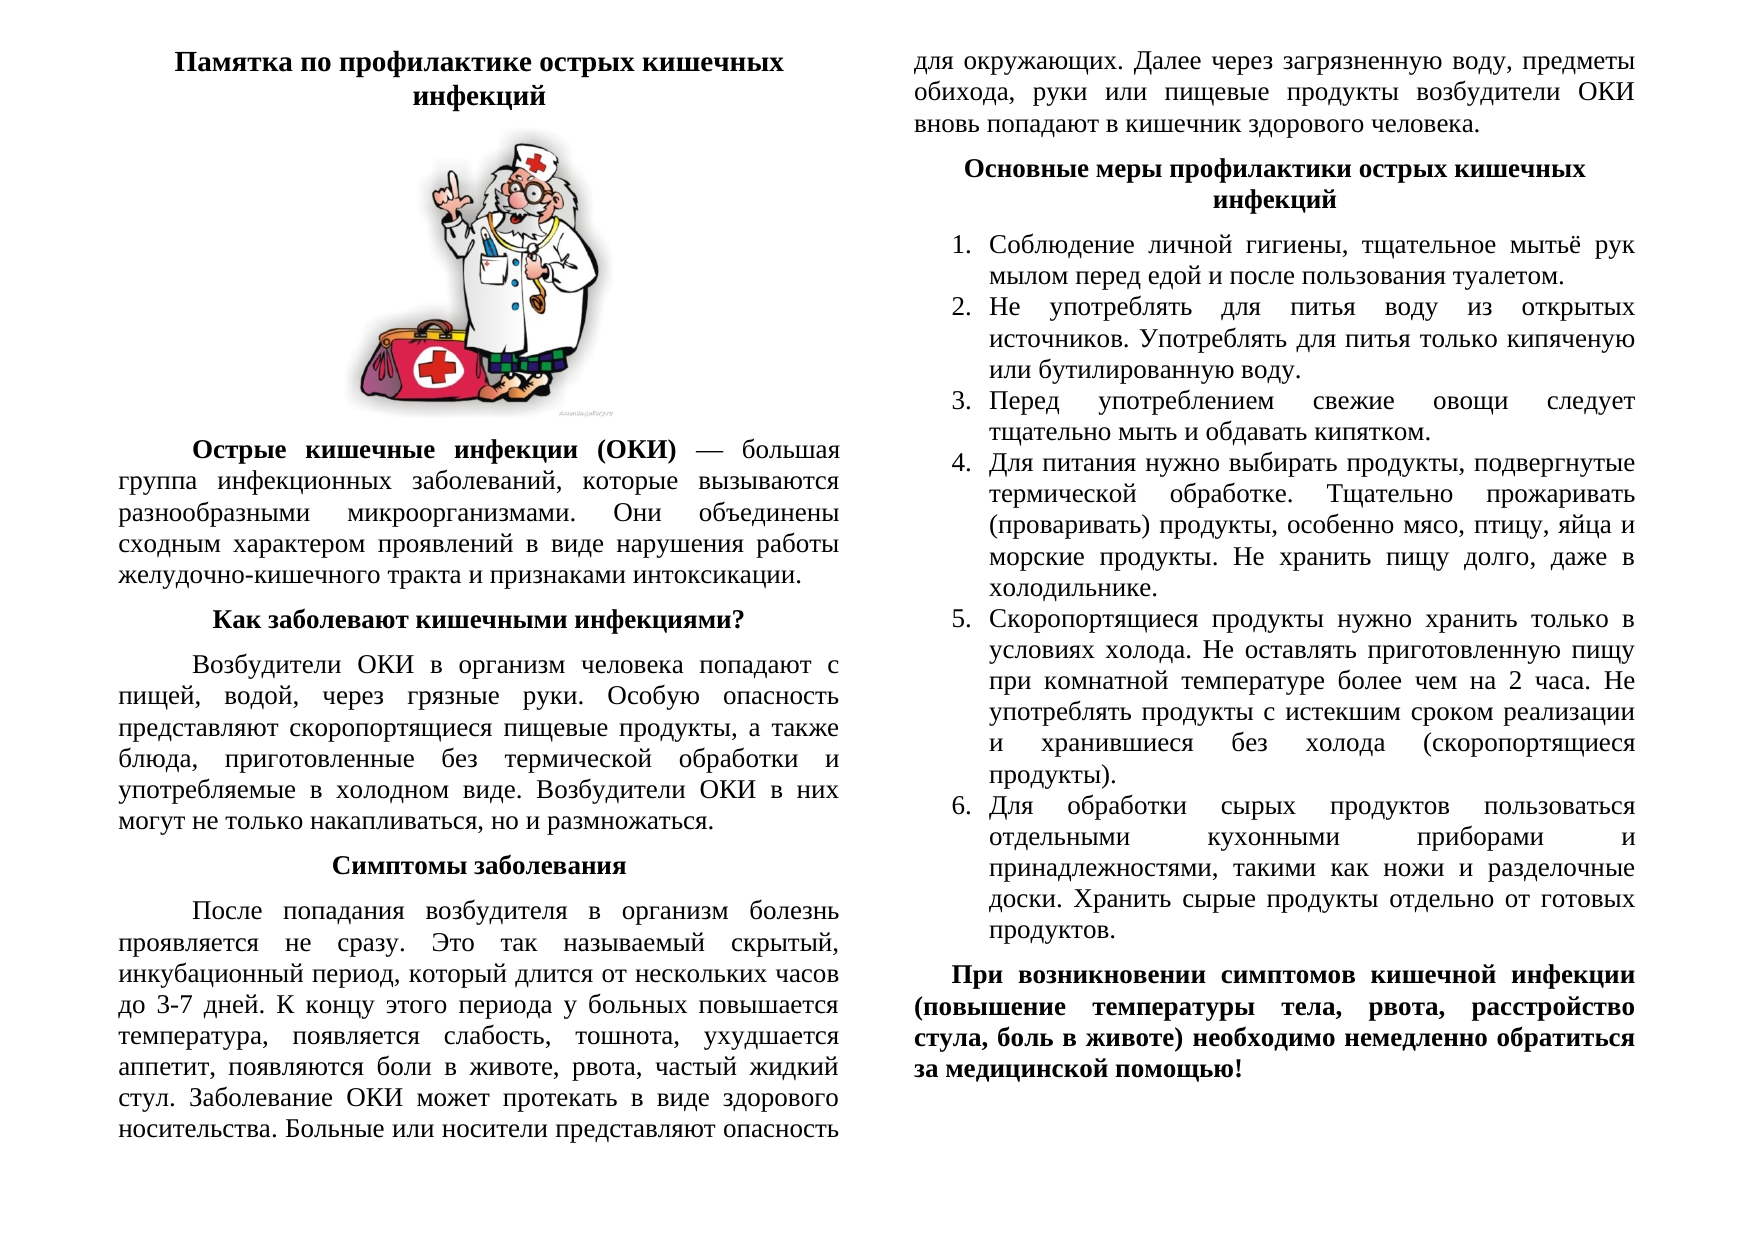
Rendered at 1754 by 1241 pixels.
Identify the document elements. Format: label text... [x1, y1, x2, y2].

text Острые кишечные инфекции (ОКИ) — большая группа инфекционных заболеваний, которые вызываются разнообразными микроорганизмами. Они объединены сходным характером проявлений в виде нарушения работы желудочно-кишечного тракта и признаками интоксикации. [118, 433, 840, 589]
text Памятка по профилактике острых кишечных инфекций [118, 44, 840, 111]
text При возникновении симптомов кишечной инфекции (повышение температуры тела, рвота, расстройство стула, боль в животе) необходимо немедленно обратиться за медицинской помощью! [914, 959, 1636, 1083]
text Симптомы заболевания [118, 849, 840, 880]
list Для питания нужно выбирать продукты, подвергнутые термической обработке. Тщательно прожаривать (проваривать) продукты, особенно мясо, птицу, яйца и морские продукты. Не хранить пищу долго, даже в холодильнике. [951, 446, 1636, 602]
list Для обработки сырых продуктов пользоваться отдельными кухонными приборами и принадлежностями, такими как ножи и разделочные доски. Хранить сырые продукты отдельно от готовых продуктов. [951, 789, 1636, 944]
text Возбудители ОКИ в организм человека попадают с пищей, водой, через грязные руки. Особую опасность представляют скоропортящиеся пищевые продукты, а также блюда, приготовленные без термической обработки и употребляемые в холодном виде. Возбудители ОКИ в них могут не только накапливаться, но и размножаться. [118, 648, 840, 835]
text Основные меры профилактики острых кишечных инфекций [914, 152, 1636, 214]
text Как заболевают кишечными инфекциями? [118, 603, 840, 634]
text После попадания возбудителя в организм болезнь проявляется не сразу. Это так называемый скрытый, инкубационный период, который длится от нескольких часов до 3-7 дней. К концу этого периода у больных повышается температура, появляется слабость, тошнота, ухудшается аппетит, появляются боли в животе, рвота, частый жидкий стул. Заболевание ОКИ может протекать в виде здорового носительства. Больные или носители представляют опасность для окружающих. Далее через загрязненную воду, предметы обихода, руки или пищевые продукты возбудители ОКИ вновь попадают в кишечник здорового человека. [118, 894, 840, 1144]
list Скоропортящиеся продукты нужно хранить только в условиях холода. Не оставлять приготовленную пищу при комнатной температуре более чем на 2 часа. Не употреблять продукты с истекшим сроком реализации и хранившиеся без холода (скоропортящиеся продукты). [951, 602, 1636, 789]
list Перед употреблением свежие овощи следует тщательно мыть и обдавать кипятком. [951, 384, 1636, 446]
list Соблюдение личной гигиены, тщательное мытьё рук мылом перед едой и после пользования туалетом. [951, 228, 1636, 291]
text После попадания возбудителя в организм болезнь проявляется не сразу. Это так называемый скрытый, инкубационный период, который длится от нескольких часов до 3-7 дней. К концу этого периода у больных повышается температура, появляется слабость, тошнота, ухудшается аппетит, появляются боли в животе, рвота, частый жидкий стул. Заболевание ОКИ может протекать в виде здорового носительства. Больные или носители представляют опасность для окружающих. Далее через загрязненную воду, предметы обихода, руки или пищевые продукты возбудители ОКИ вновь попадают в кишечник здорового человека. [914, 44, 1636, 138]
list Не употреблять для питья воду из открытых источников. Употреблять для питья только кипяченую или бутилированную воду. [951, 291, 1636, 384]
picture [342, 125, 616, 420]
